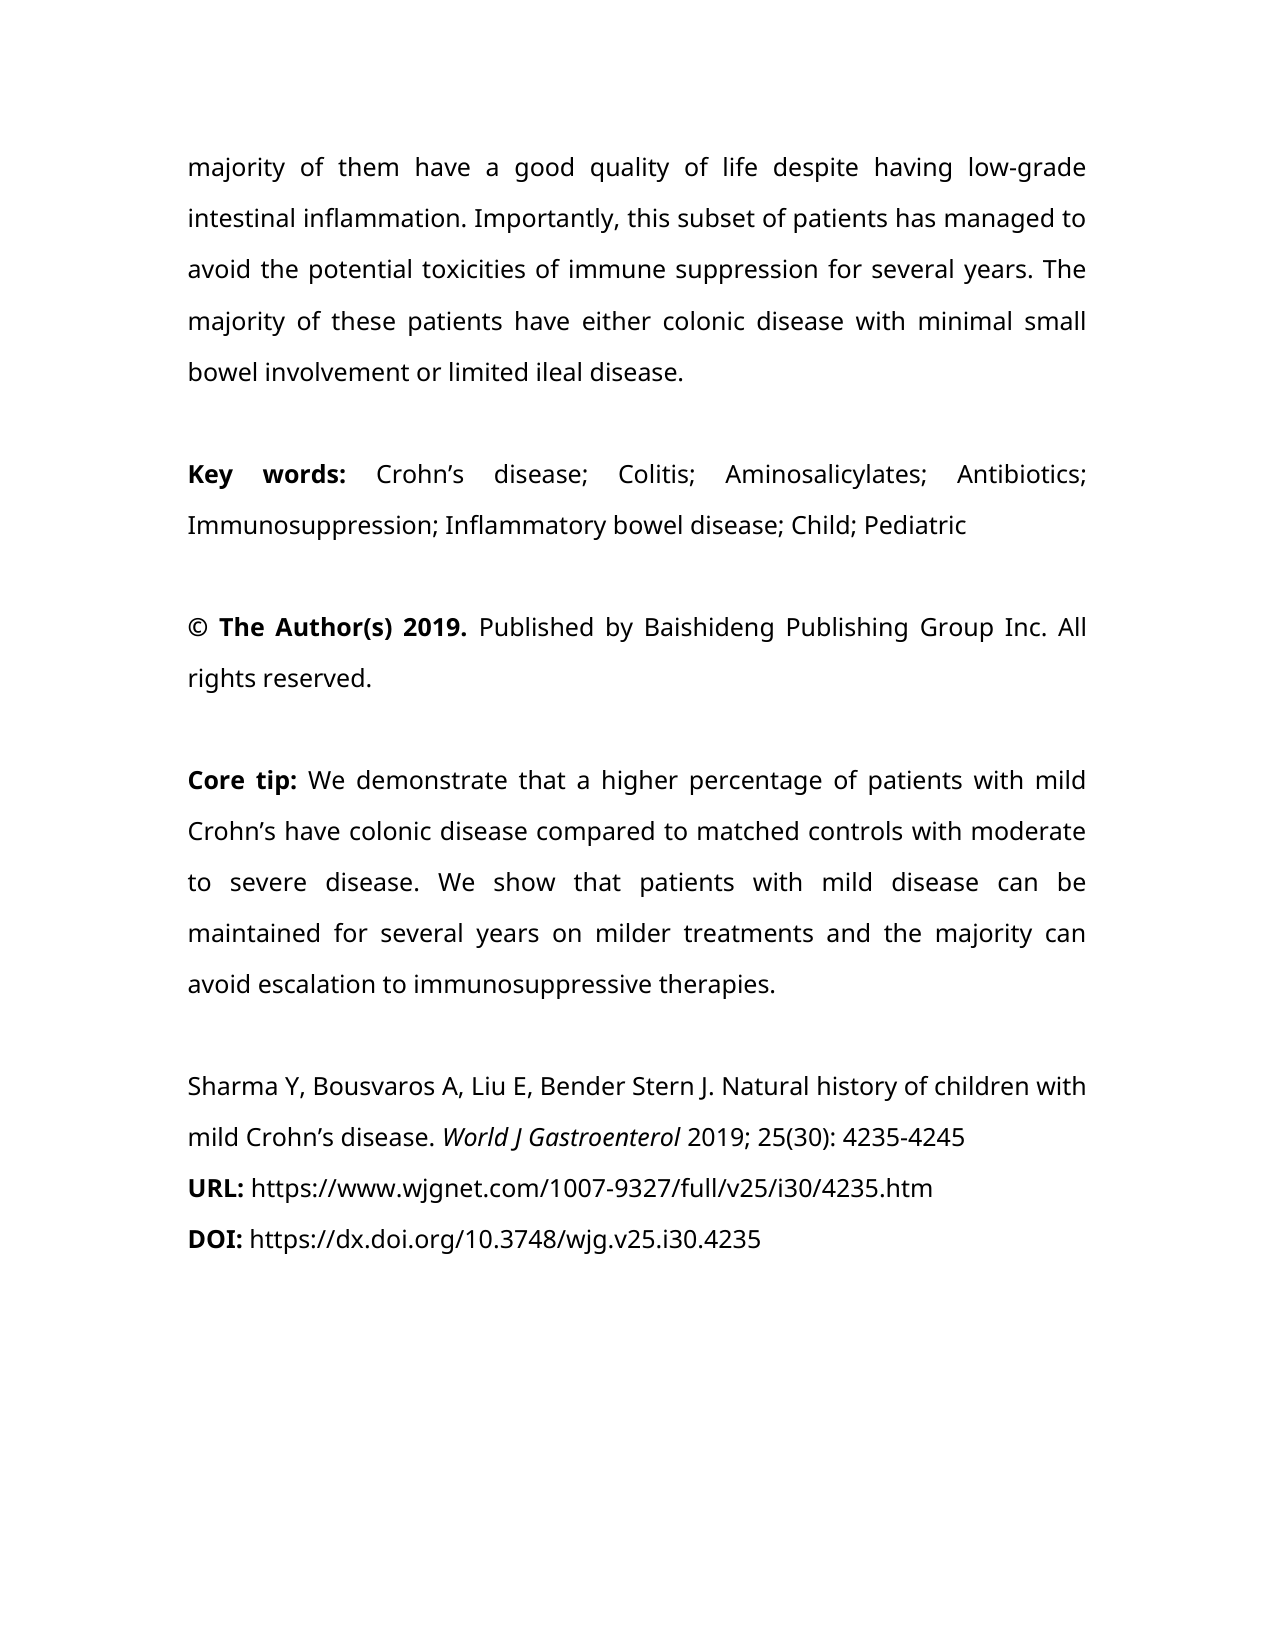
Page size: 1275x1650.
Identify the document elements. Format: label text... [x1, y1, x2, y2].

text URL: https://www.wjgnet.com/1007-9327/full/v25/i30/4235.htm [187, 1171, 1087, 1205]
text Key words: Crohn’s disease; Colitis; Aminosalicylates; Antibiotics; Immunosuppression; Inflammatory bowel disease; Child; Pediatric [187, 456, 1087, 541]
text Sharma Y, Bousvaros A, Liu E, Bender Stern J. Natural history of children with mild Crohn’s disease. World J Gastroenterol 2019; 25(30): 4235-4245 [187, 1069, 1087, 1154]
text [187, 150, 1087, 388]
text DOI: https://dx.doi.org/10.3748/wjg.v25.i30.4235 [187, 1222, 1087, 1256]
text Core tip: We demonstrate that a higher percentage of patients with mild Crohn’s have colonic disease compared to matched controls with moderate to severe disease. We show that patients with mild disease can be maintained for several years on milder treatments and the majority can avoid escalation to immunosuppressive therapies. [187, 762, 1087, 1001]
text © The Author(s) 2019. Published by Baishideng Publishing Group Inc. All rights reserved. [187, 609, 1087, 694]
